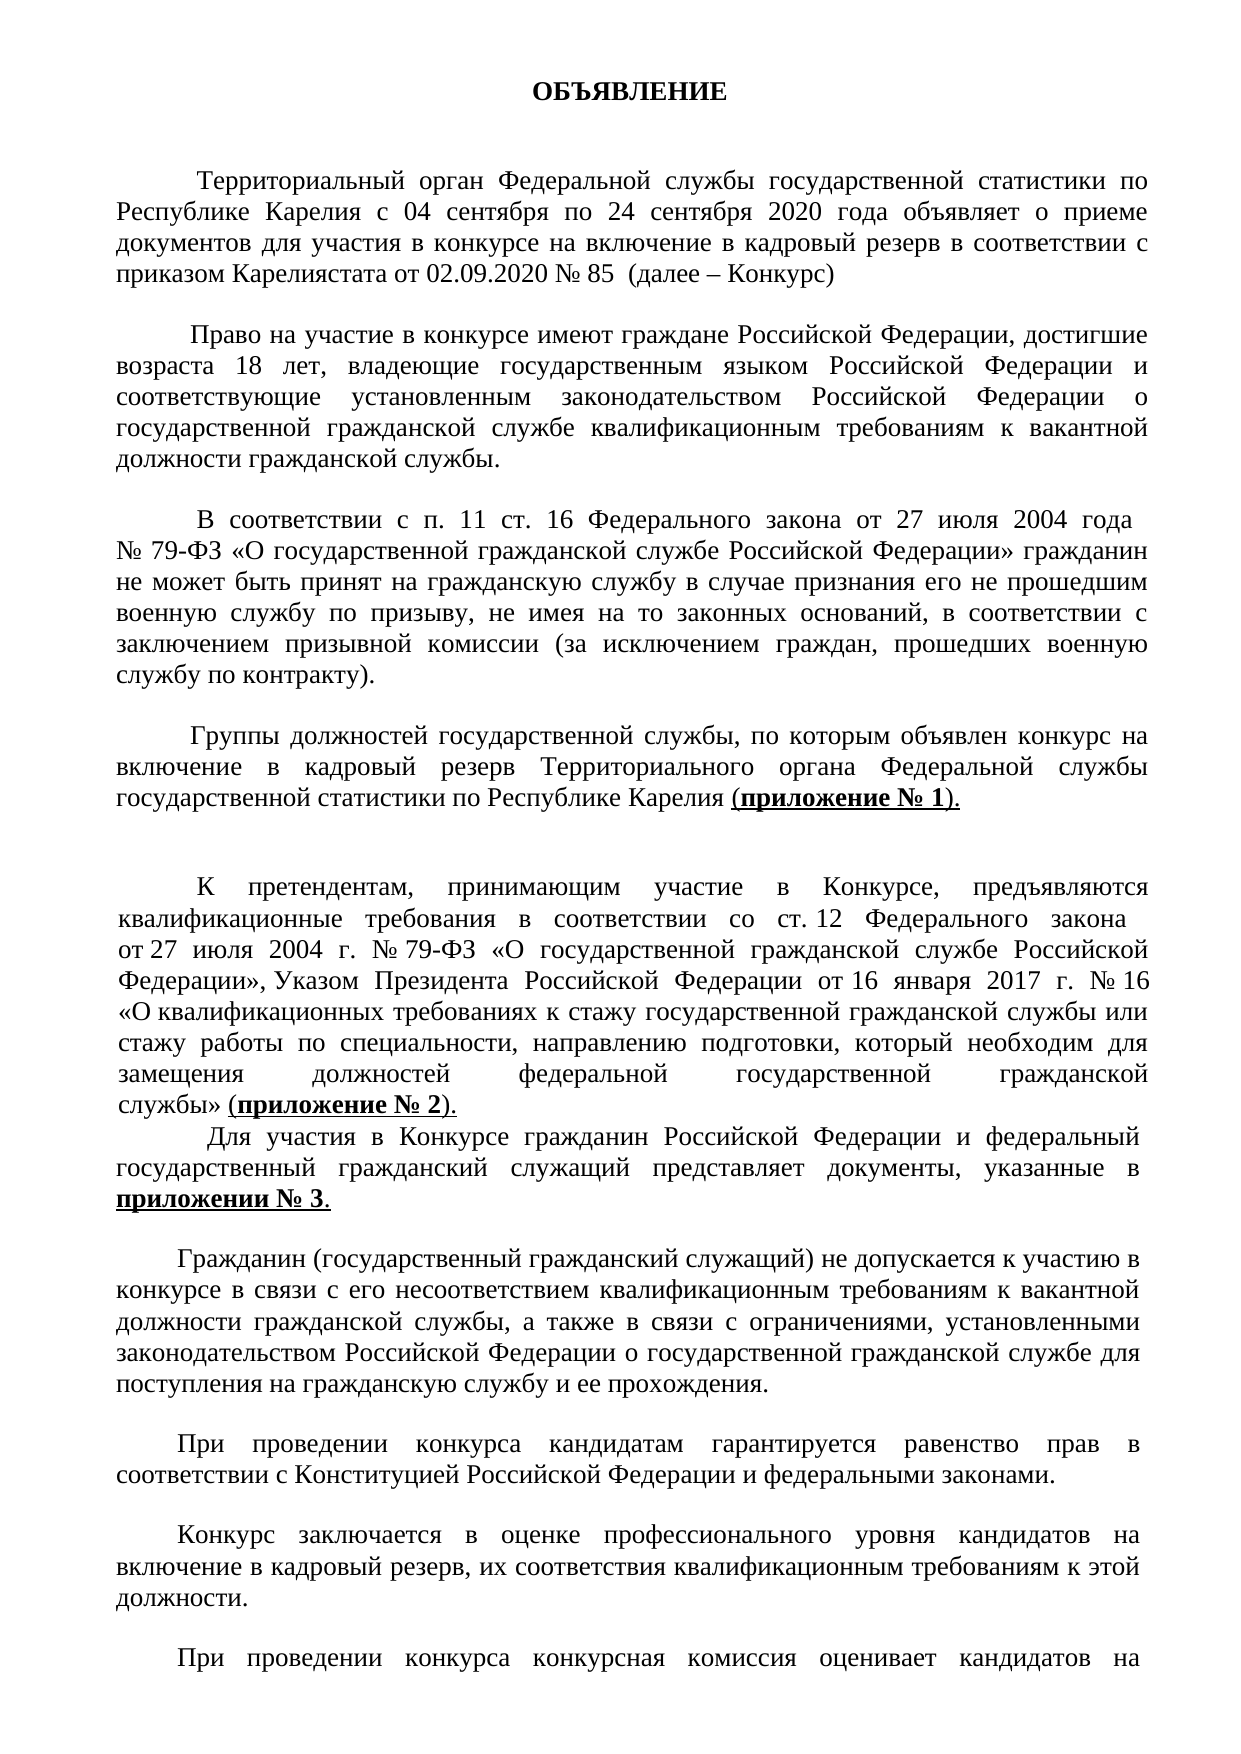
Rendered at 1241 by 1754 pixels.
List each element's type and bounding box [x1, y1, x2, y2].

table_header [75, 75, 1184, 1679]
